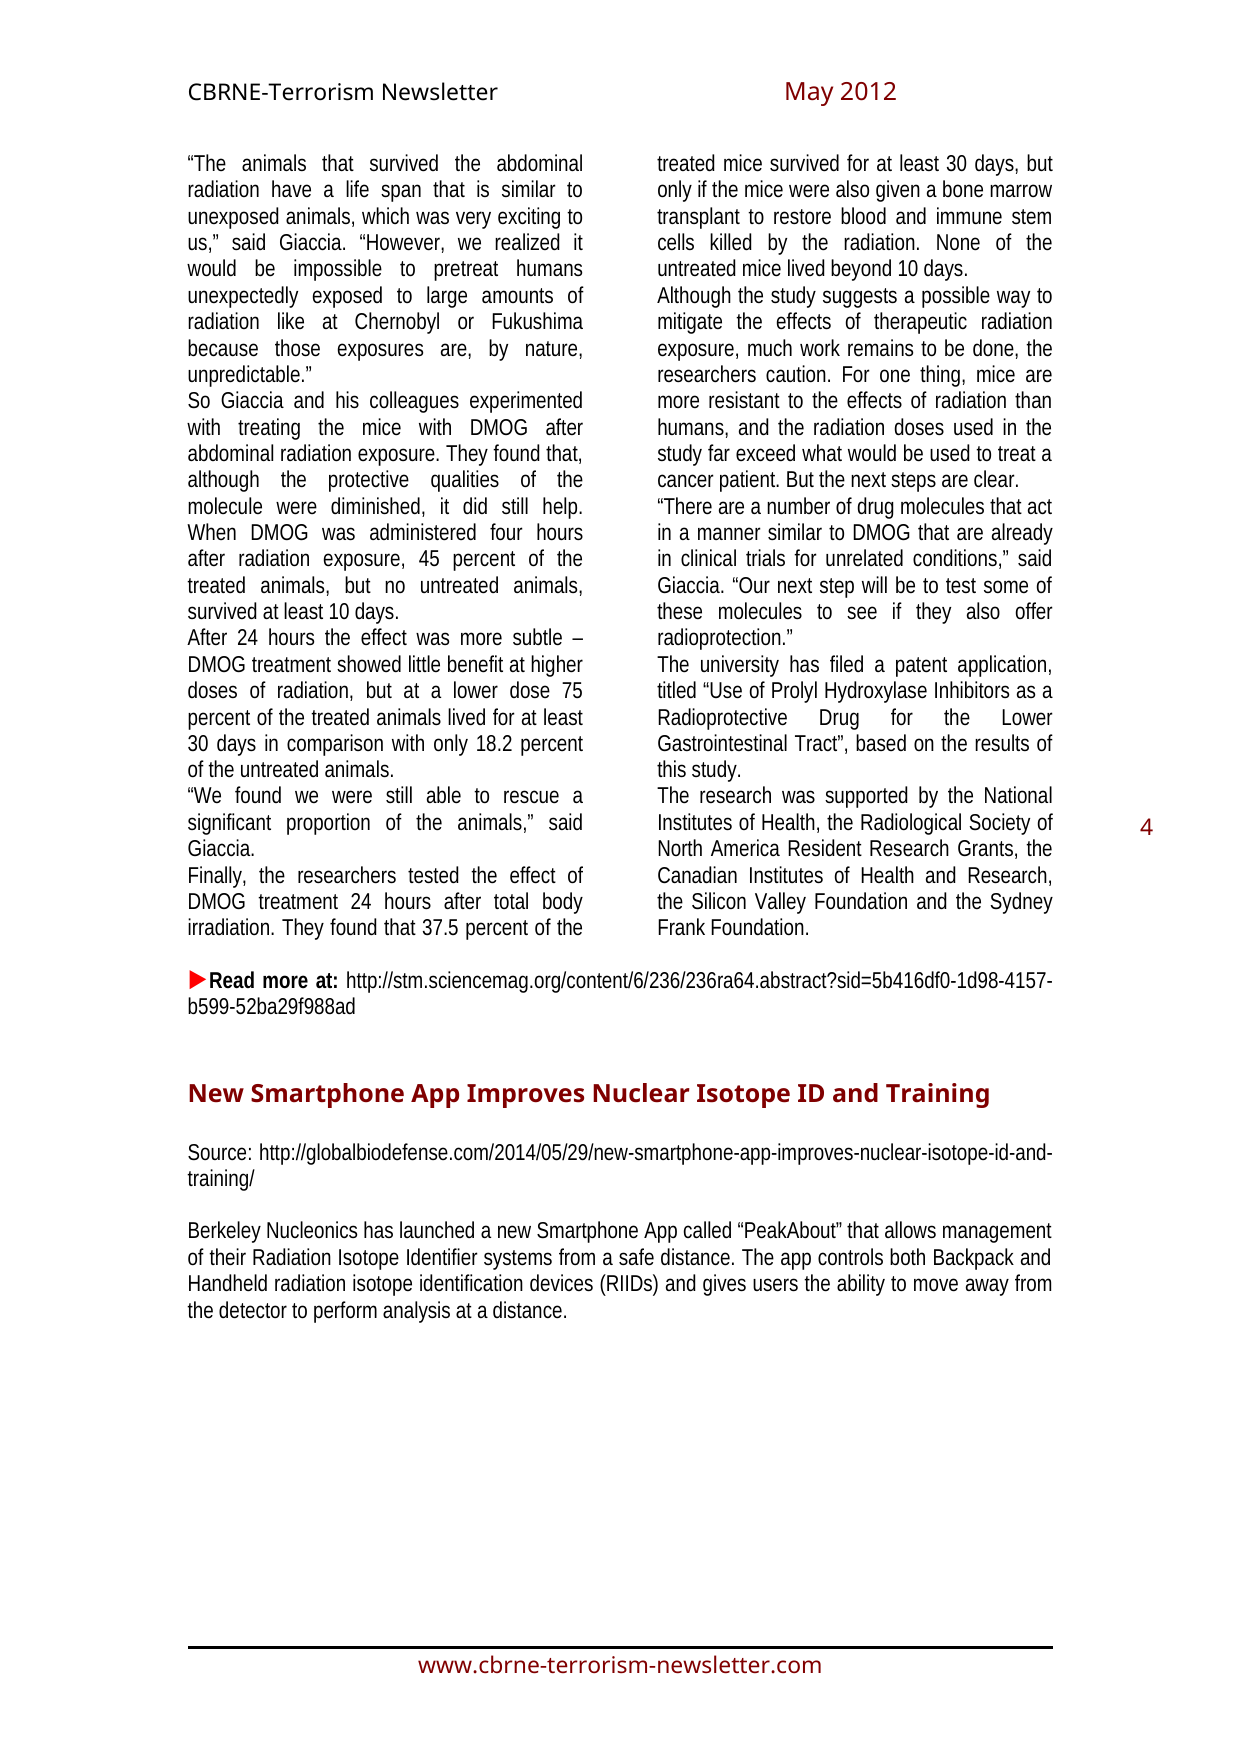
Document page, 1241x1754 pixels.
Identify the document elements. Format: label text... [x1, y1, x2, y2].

text “The animals that survived the abdominal radiation have a life span that is similar to unexposed animals, which was very exciting to us,” said Giaccia. “However, we realized it would be impossible to pretreat humans unexpectedly exposed to large amounts of radiation like at Chernobyl or Fukushima because those exposures are, by nature, unpredictable.” [187, 150, 583, 387]
text Although the study suggests a possible way to mitigate the effects of therapeutic radiation exposure, much work remains to be done, the researchers caution. For one thing, mice are more resistant to the effects of radiation than humans, and the radiation doses used in the study far exceed what would be used to treat a cancer patient. But the next steps are clear. [657, 282, 1053, 493]
text The university has filed a patent application, titled “Use of Prolyl Hydroxylase Inhibitors as a Radioprotective Drug for the Lower Gastrointestinal Tract”, based on the results of this study. [657, 651, 1053, 782]
subtitle New Smartphone App Improves Nuclear Isotope ID and Training [187, 1075, 1053, 1109]
text Source: http://globalbiodefense.com/2014/05/29/new-smartphone-app-improves-nuclear-isotope-id-and-training/ [187, 1138, 1053, 1191]
text So Giaccia and his colleagues experimented with treating the mice with DMOG after abdominal radiation exposure. They found that, although the protective qualities of the molecule were diminished, it did still help. When DMOG was administered four hours after radiation exposure, 45 percent of the treated animals, but no untreated animals, survived at least 10 days. [187, 387, 583, 624]
text Read more at: http://stm.sciencemag.org/content/6/236/236ra64.abstract?sid=5b416df0-1d98-4157-b599-52ba29f988ad [187, 967, 1053, 1020]
text The research was supported by the National Institutes of Health, the Radiological Society of North America Resident Research Grants, the Canadian Institutes of Health and Research, the Silicon Valley Foundation and the Sydney Frank Foundation. [657, 782, 1053, 941]
text “There are a number of drug molecules that act in a manner similar to DMOG that are already in clinical trials for unrelated conditions,” said Giaccia. “Our next step will be to test some of these molecules to see if they also offer radioprotection.” [657, 493, 1053, 651]
text Finally, the researchers tested the effect of DMOG treatment 24 hours after total body irradiation. They found that 37.5 percent of the treated mice survived for at least 30 days, but only if the mice were also given a bone marrow transplant to restore blood and immune stem cells killed by the radiation. None of the untreated mice lived beyond 10 days. [187, 862, 583, 941]
text After 24 hours the effect was more subtle – DMOG treatment showed little benefit at higher doses of radiation, but at a lower dose 75 percent of the treated animals lived for at least 30 days in comparison with only 18.2 percent of the untreated animals. [187, 624, 583, 782]
text Finally, the researchers tested the effect of DMOG treatment 24 hours after total body irradiation. They found that 37.5 percent of the treated mice survived for at least 30 days, but only if the mice were also given a bone marrow transplant to restore blood and immune stem cells killed by the radiation. None of the untreated mice lived beyond 10 days. [657, 150, 1053, 282]
text Berkeley Nucleonics has launched a new Smartphone App called “PeakAbout” that allows management of their Radiation Isotope Identifier systems from a safe distance. The app controls both Backpack and Handheld radiation isotope identification devices (RIIDs) and gives users the ability to move away from the detector to perform analysis at a distance. [187, 1217, 1053, 1323]
text “We found we were still able to rescue a significant proportion of the animals,” said Giaccia. [187, 782, 583, 862]
